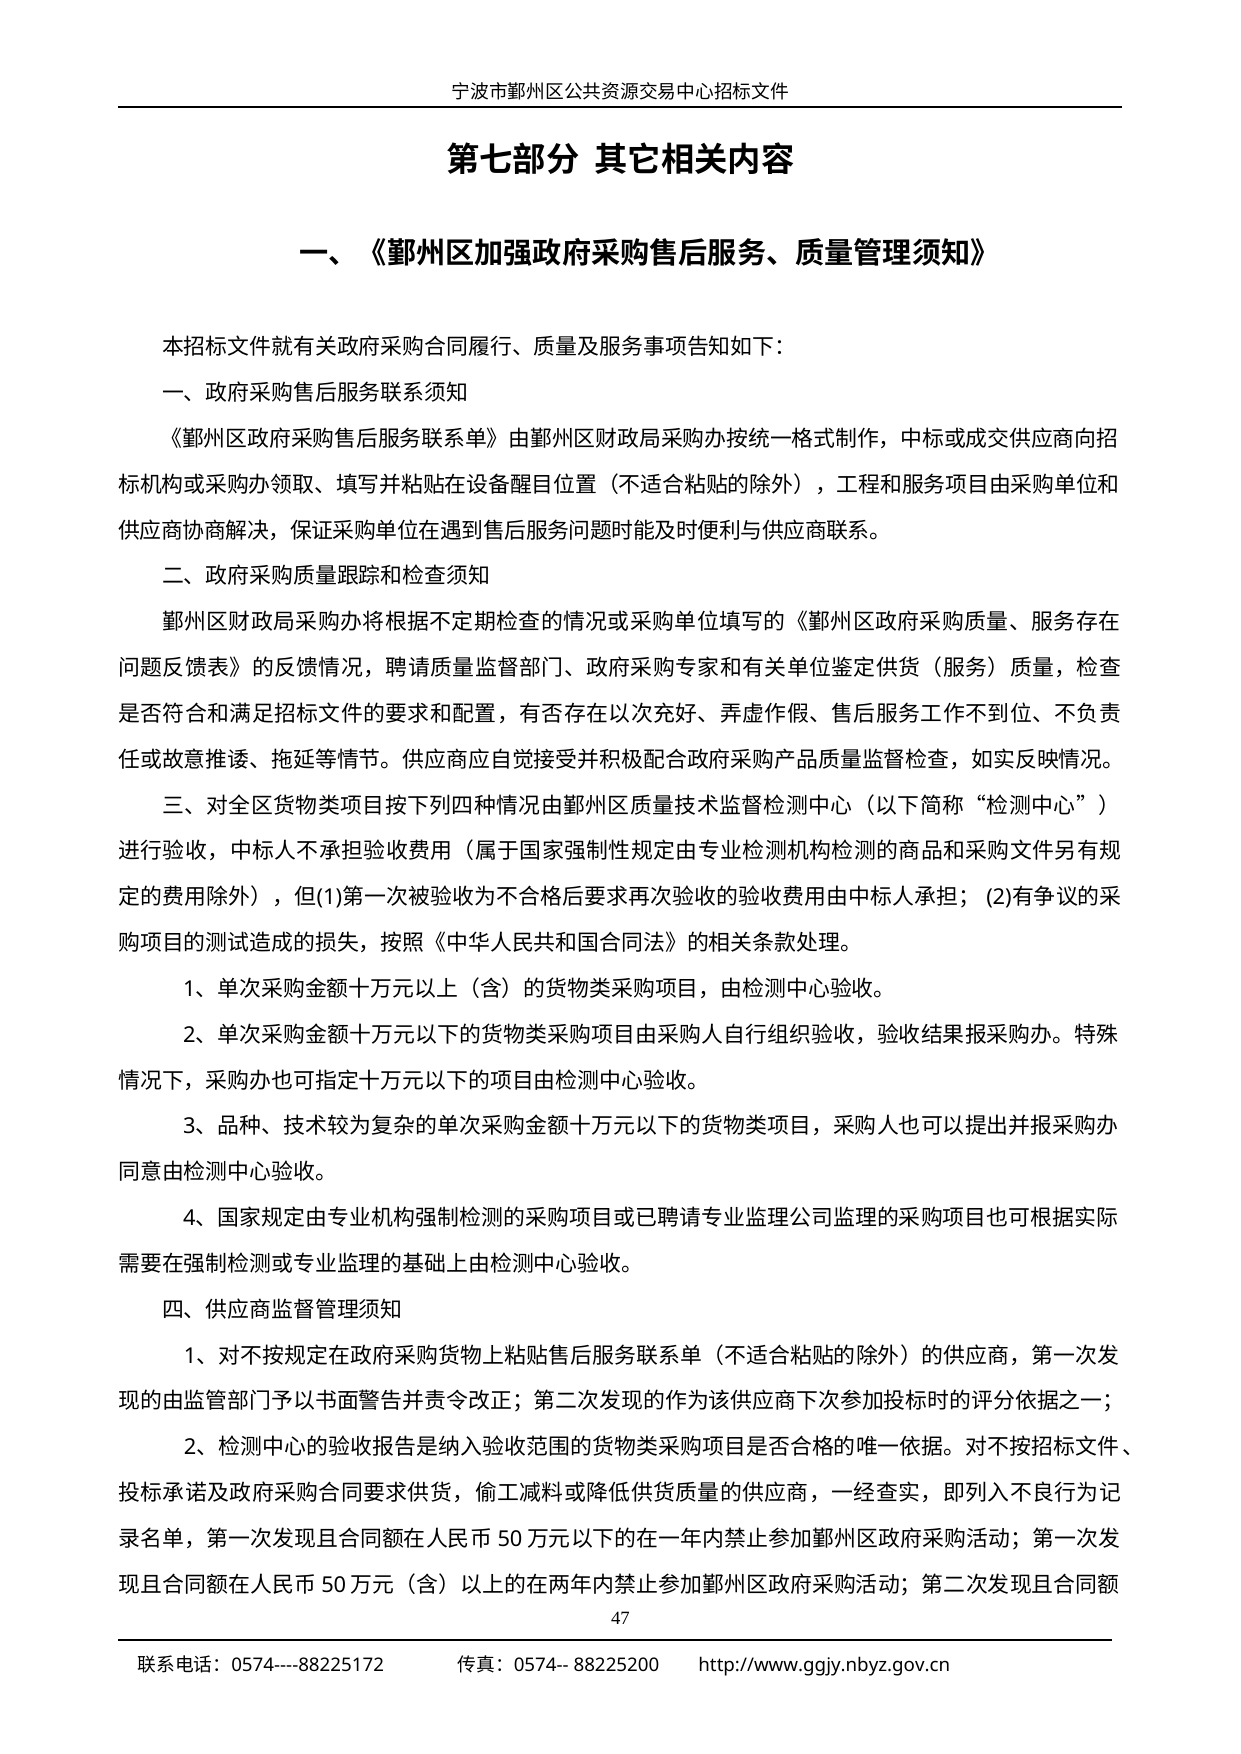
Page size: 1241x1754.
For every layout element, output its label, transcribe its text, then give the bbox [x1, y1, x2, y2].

text 2、单次采购金额十万元以下的货物类采购项目由采购人自行组织验收，验收结果报采购办。特殊情况下，采购办也可指定十万元以下的项目由检测中心验收。 [118, 1006, 1122, 1097]
text 鄞州区财政局采购办将根据不定期检查的情况或采购单位填写的《鄞州区政府采购质量、服务存在问题反馈表》的反馈情况，聘请质量监督部门、政府采购专家和有关单位鉴定供货（服务）质量，检查是否符合和满足招标文件的要求和配置，有否存在以次充好、弄虚作假、售后服务工作不到位、不负责任或故意推诿、拖延等情节。供应商应自觉接受并积极配合政府采购产品质量监督检查，如实反映情况。 [118, 593, 1122, 776]
text 1、对不按规定在政府采购货物上粘贴售后服务联系单（不适合粘贴的除外）的供应商，第一次发现的由监管部门予以书面警告并责令改正；第二次发现的作为该供应商下次参加投标时的评分依据之一； [118, 1326, 1122, 1418]
text 本招标文件就有关政府采购合同履行、质量及服务事项告知如下： [118, 318, 1122, 364]
text 三、对全区货物类项目按下列四种情况由鄞州区质量技术监督检测中心（以下简称“检测中心”）进行验收，中标人不承担验收费用（属于国家强制性规定由专业检测机构检测的商品和采购文件另有规定的费用除外），但(1)第一次被验收为不合格后要求再次验收的验收费用由中标人承担； (2)有争议的采购项目的测试造成的损失，按照《中华人民共和国合同法》的相关条款处理。 [118, 776, 1122, 960]
text 二、政府采购质量跟踪和检查须知 [118, 547, 1122, 593]
text 3、品种、技术较为复杂的单次采购金额十万元以下的货物类项目，采购人也可以提出并报采购办同意由检测中心验收。 [118, 1097, 1122, 1189]
text 四、供应商监督管理须知 [118, 1281, 1122, 1326]
text 一、《鄞州区加强政府采购售后服务、质量管理须知》 [118, 226, 1122, 272]
text 《鄞州区政府采购售后服务联系单》由鄞州区财政局采购办按统一格式制作，中标或成交供应商向招标机构或采购办领取、填写并粘贴在设备醒目位置（不适合粘贴的除外），工程和服务项目由采购单位和供应商协商解决，保证采购单位在遇到售后服务问题时能及时便利与供应商联系。 [118, 410, 1122, 547]
text 4、国家规定由专业机构强制检测的采购项目或已聘请专业监理公司监理的采购项目也可根据实际需要在强制检测或专业监理的基础上由检测中心验收。 [118, 1189, 1122, 1281]
text 1、单次采购金额十万元以上（含）的货物类采购项目，由检测中心验收。 [118, 960, 1122, 1006]
text 一、政府采购售后服务联系须知 [118, 364, 1122, 410]
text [118, 1418, 1122, 1601]
text 第七部分 其它相关内容 [118, 133, 1122, 181]
